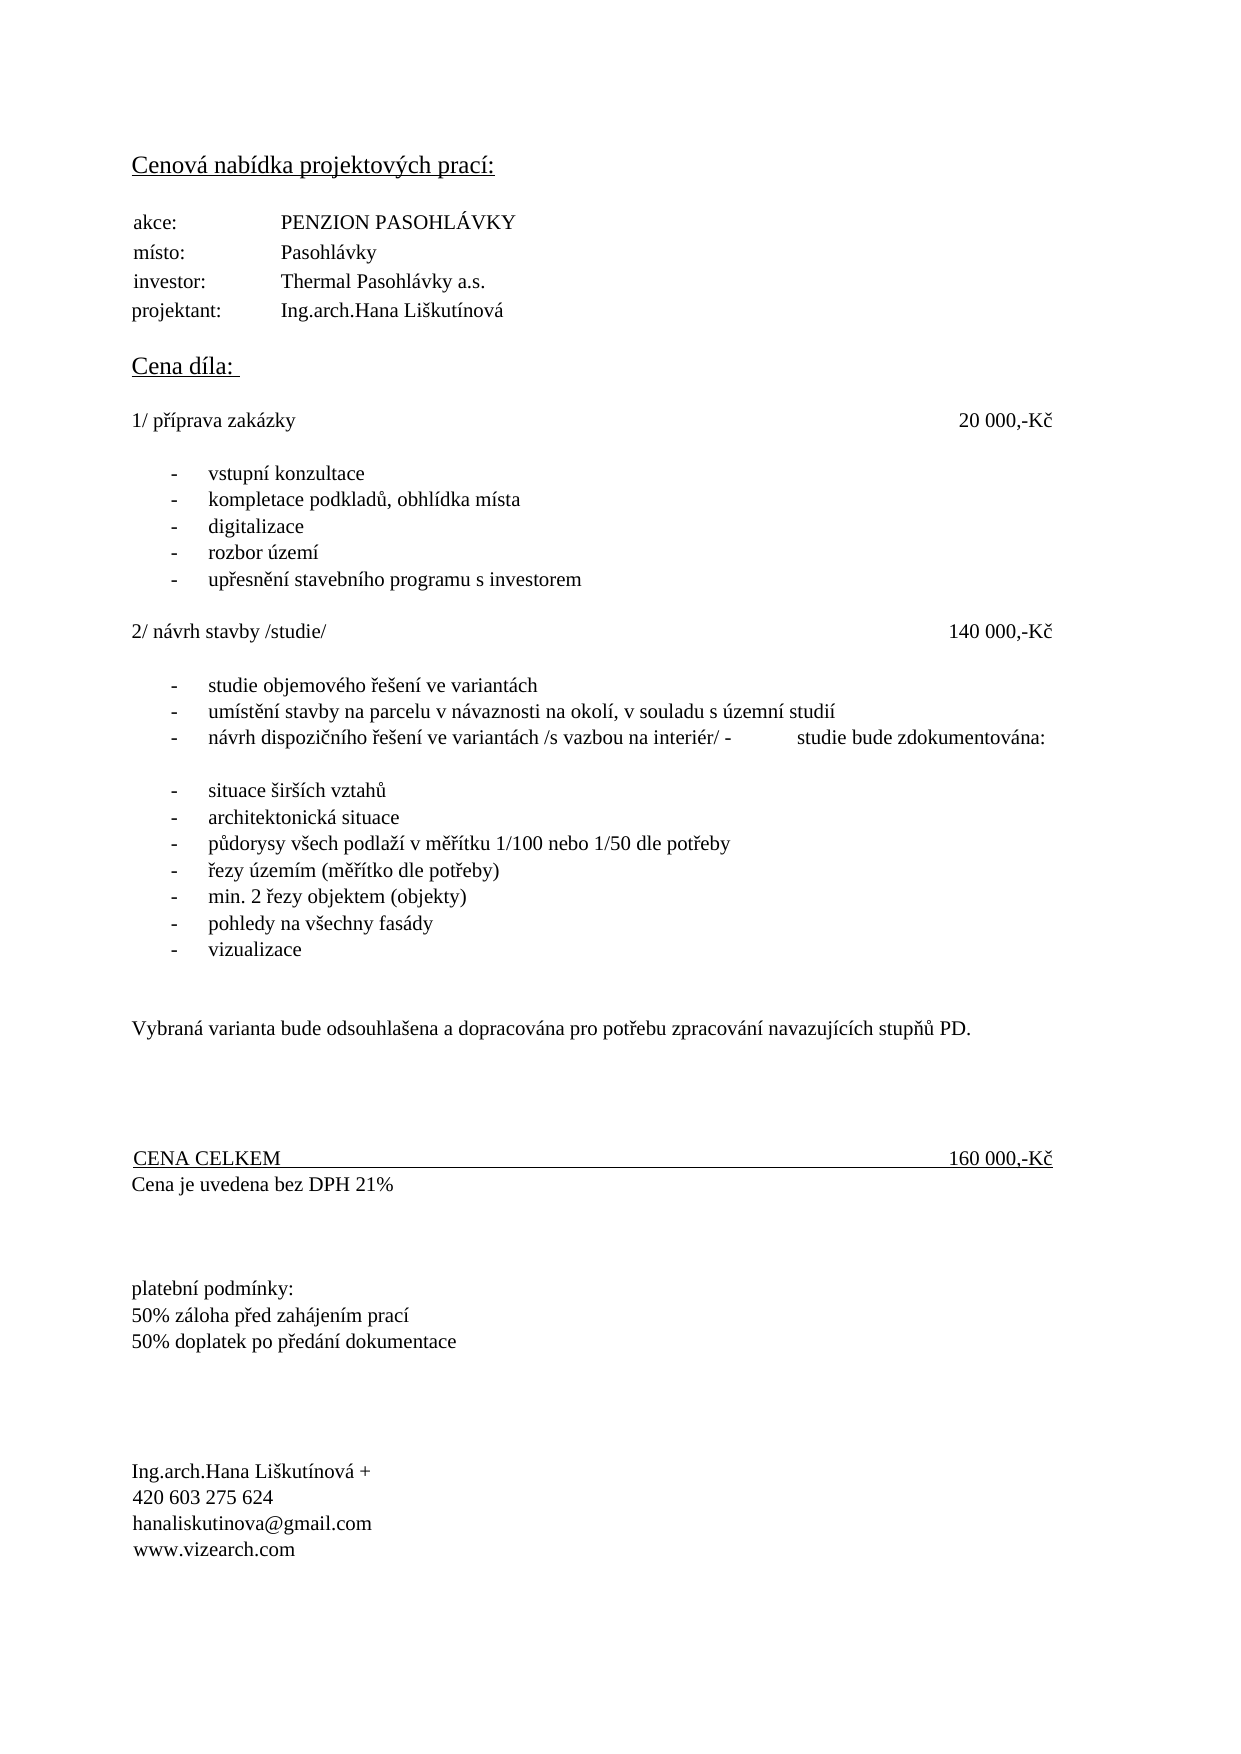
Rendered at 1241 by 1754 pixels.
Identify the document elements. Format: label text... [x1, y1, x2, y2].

text místo: Pasohlávky [133, 239, 1058, 264]
list rozbor území [171, 540, 1058, 564]
text 1/ příprava zakázky 20 000,-Kč [131, 408, 1058, 432]
text akce: PENZION PASOHLÁVKY [133, 210, 1058, 234]
list pohledy na všechny fasády [171, 911, 1058, 935]
list půdorysy všech podlaží v měřítku 1/100 nebo 1/50 dle potřeby [171, 831, 1058, 855]
list architektonická situace [171, 805, 1058, 829]
list kompletace podkladů, obhlídka místa [171, 487, 1058, 511]
text 2/ návrh stavby /studie/ 140 000,-Kč [131, 619, 1058, 643]
list umístění stavby na parcelu v návaznosti na okolí, v souladu s územní studií [171, 699, 1058, 723]
text investor: Thermal Pasohlávky a.s. [133, 269, 1058, 293]
text CENA CELKEM 160 000,-Kč [133, 1146, 1058, 1170]
list vizualizace [171, 937, 1058, 961]
text 50% doplatek po předání dokumentace [131, 1329, 1058, 1353]
list min. 2 řezy objektem (objekty) [171, 884, 1058, 908]
text Ing.arch.Hana Liškutínová + 420 603 275 624 hanaliskutinova@gmail.com [131, 1459, 372, 1535]
text Cena je uvedena bez DPH 21% [131, 1172, 1058, 1196]
text platební podmínky: [131, 1276, 1058, 1300]
list situace širších vztahů [171, 778, 1058, 802]
text Cena díla: [131, 351, 1058, 379]
text www.vizearch.com [133, 1537, 1058, 1561]
text 50% záloha před zahájením prací [131, 1303, 1058, 1327]
list vstupní konzultace [171, 461, 1058, 485]
text Vybraná varianta bude odsouhlašena a dopracována pro potřebu zpracování navazujících stupňů PD. [131, 1015, 1058, 1039]
text Cenová nabídka projektových prací: [131, 150, 1058, 179]
list upřesnění stavebního programu s investorem [171, 566, 1058, 591]
list studie objemového řešení ve variantách [171, 673, 1058, 697]
list návrh dispozičního řešení ve variantách /s vazbou na interiér/ - studie bude zdokumentována: [171, 725, 1058, 749]
text projektant: Ing.arch.Hana Liškutínová [131, 298, 505, 322]
list řezy územím (měřítko dle potřeby) [171, 858, 1058, 882]
list digitalizace [171, 514, 1058, 538]
